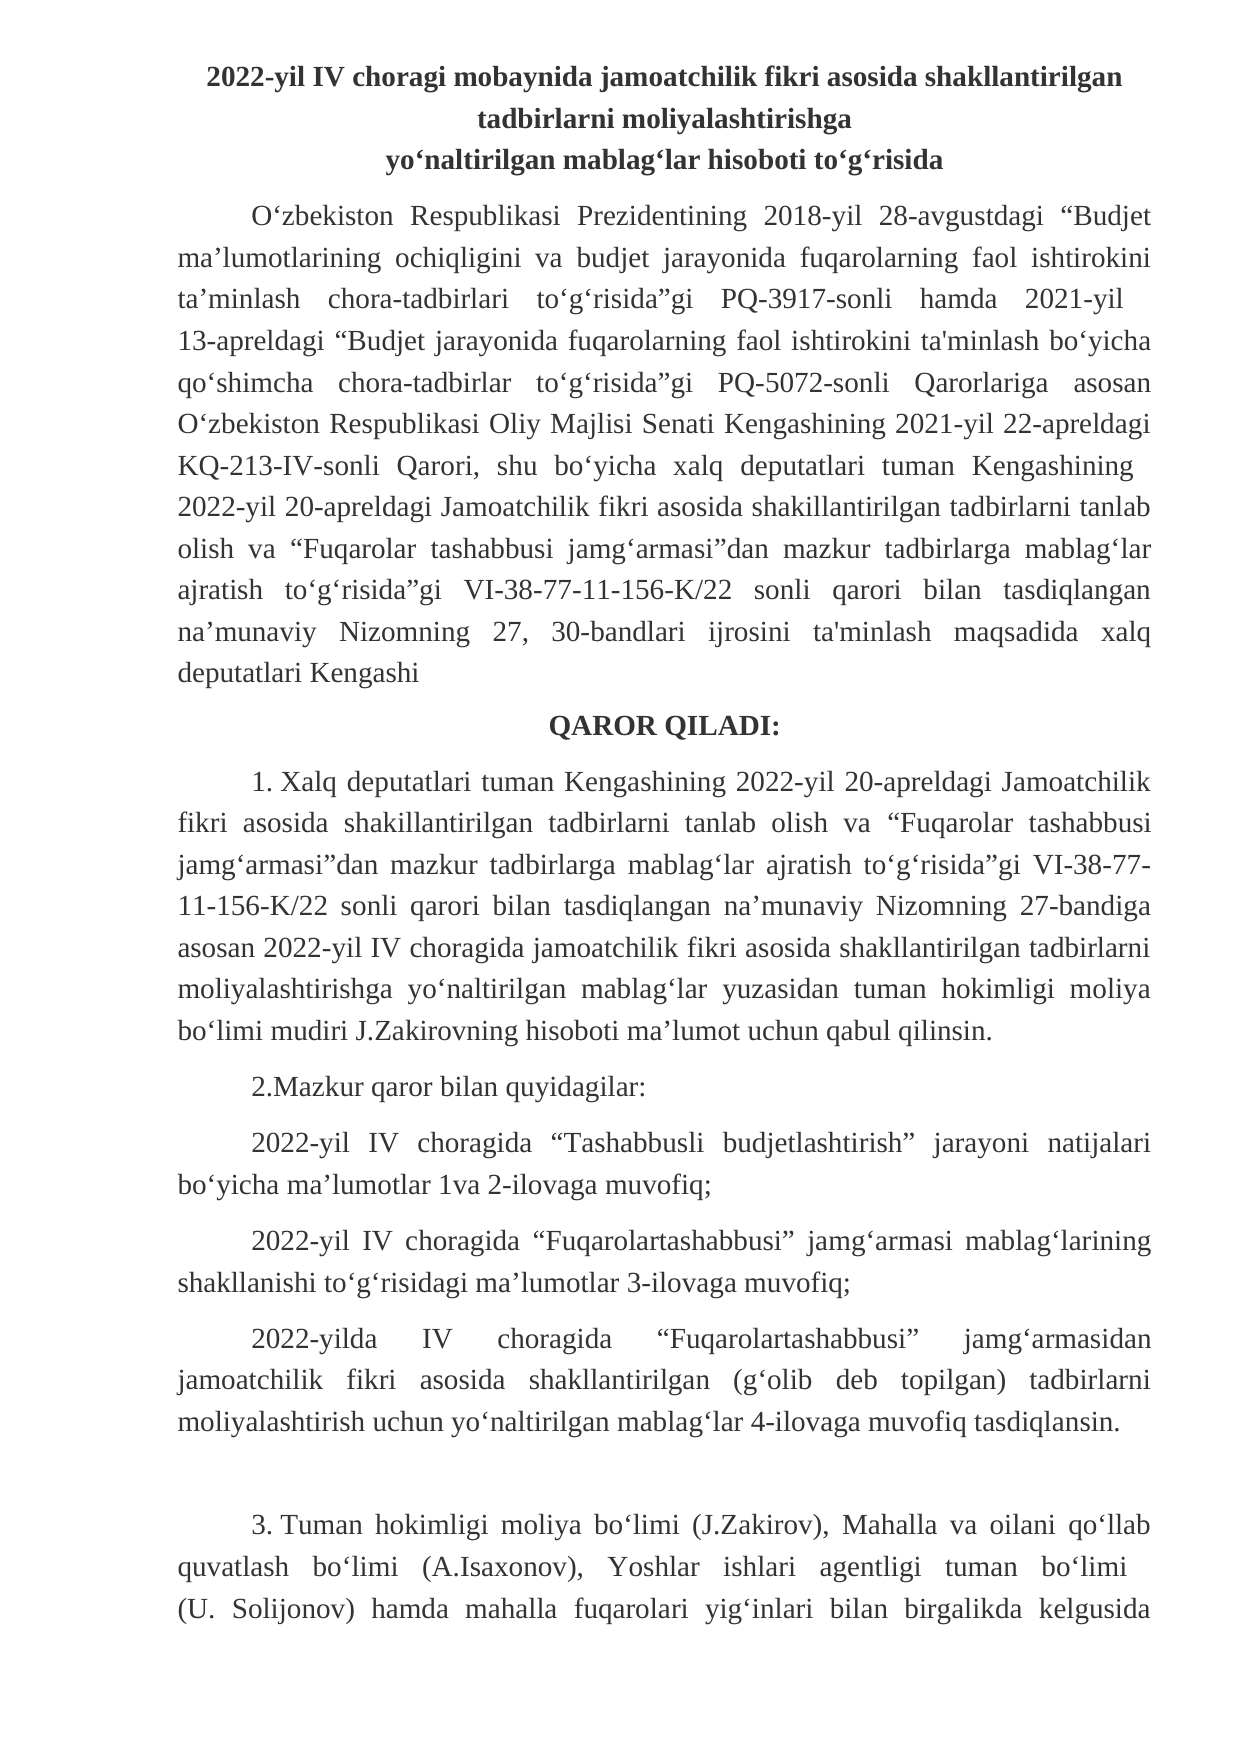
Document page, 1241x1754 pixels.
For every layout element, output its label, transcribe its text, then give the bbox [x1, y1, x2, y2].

text 2022-yil IV choragida “Tashabbusli budjetlashtirish” jarayoni natijalari bo‘yicha ma’lumotlar 1va 2-ilovaga muvofiq; [177, 1125, 1152, 1201]
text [177, 1507, 1152, 1624]
text 1. Xalq deputatlari tuman Kengashining 2022-yil 20-apreldagi Jamoatchilik fikri asosida shakillantirilgan tadbirlarni tanlab olish va “Fuqarolar tashabbusi jamg‘armasi”dan mazkur tadbirlarga mablag‘lar ajratish to‘g‘risida”gi VI-38-77-11-156-K/22 sonli qarori bilan tasdiqlangan na’munaviy Nizomning 27-bandiga asosan 2022-yil IV choragida jamoatchilik fikri asosida shakllantirilgan tadbirlarni moliyalashtirishga yo‘naltirilgan mablag‘lar yuzasidan tuman hokimligi moliya bo‘limi mudiri J.Zakirovning hisoboti ma’lumot uchun qabul qilinsin. [177, 764, 1152, 1047]
text 2022-yil IV choragida “Fuqarolartashabbusi” jamg‘armasi mablag‘larining shakllanishi to‘g‘risidagi ma’lumotlar 3-ilovaga muvofiq; [177, 1223, 1152, 1298]
text 2022-yilda IV choragida “Fuqarolartashabbusi” jamg‘armasidan jamoatchilik fikri asosida shakllantirilgan (g‘olib deb topilgan) tadbirlarni moliyalashtirish uchun yo‘naltirilgan mablag‘lar 4-ilovaga muvofiq tasdiqlansin. [177, 1321, 1152, 1437]
text O‘zbekiston Respublikasi Prezidentining 2018-yil 28-avgustdagi “Budjet ma’lumotlarining ochiqligini va budjet jarayonida fuqarolarning faol ishtirokini ta’minlash chora-tadbirlari to‘g‘risida”gi PQ-3917-sonli hamda 2021-yil 13-apreldagi “Budjet jarayonida fuqarolarning faol ishtirokini ta'minlash bo‘yicha qo‘shimcha chora-tadbirlar to‘g‘risida”gi PQ-5072-sonli Qarorlariga asosan O‘zbekiston Respublikasi Oliy Majlisi Senati Kengashining 2021-yil 22-apreldagi KQ-213-IV-sonli Qarori, shu bo‘yicha xalq deputatlari tuman Kengashining 2022-yil 20-apreldagi Jamoatchilik fikri asosida shakillantirilgan tadbirlarni tanlab olish va “Fuqarolar tashabbusi jamg‘armasi”dan mazkur tadbirlarga mablag‘lar ajratish to‘g‘risida”gi VI-38-77-11-156-K/22 sonli qarori bilan tasdiqlangan na’munaviy Nizomning 27, 30-bandlari ijrosini ta'minlash maqsadida xalq deputatlari Kengashi [177, 198, 1152, 689]
text QAROR QILADI: [177, 708, 1152, 741]
text 2.Mazkur qaror bilan quyidagilar: [177, 1069, 1152, 1103]
text 2022-yil IV choragi mobaynida jamoatchilik fikri asosida shakllantirilgan tadbirlarni moliyalashtirishga yo‘naltirilgan mablag‘lar hisoboti to‘g‘risida [177, 59, 1152, 176]
